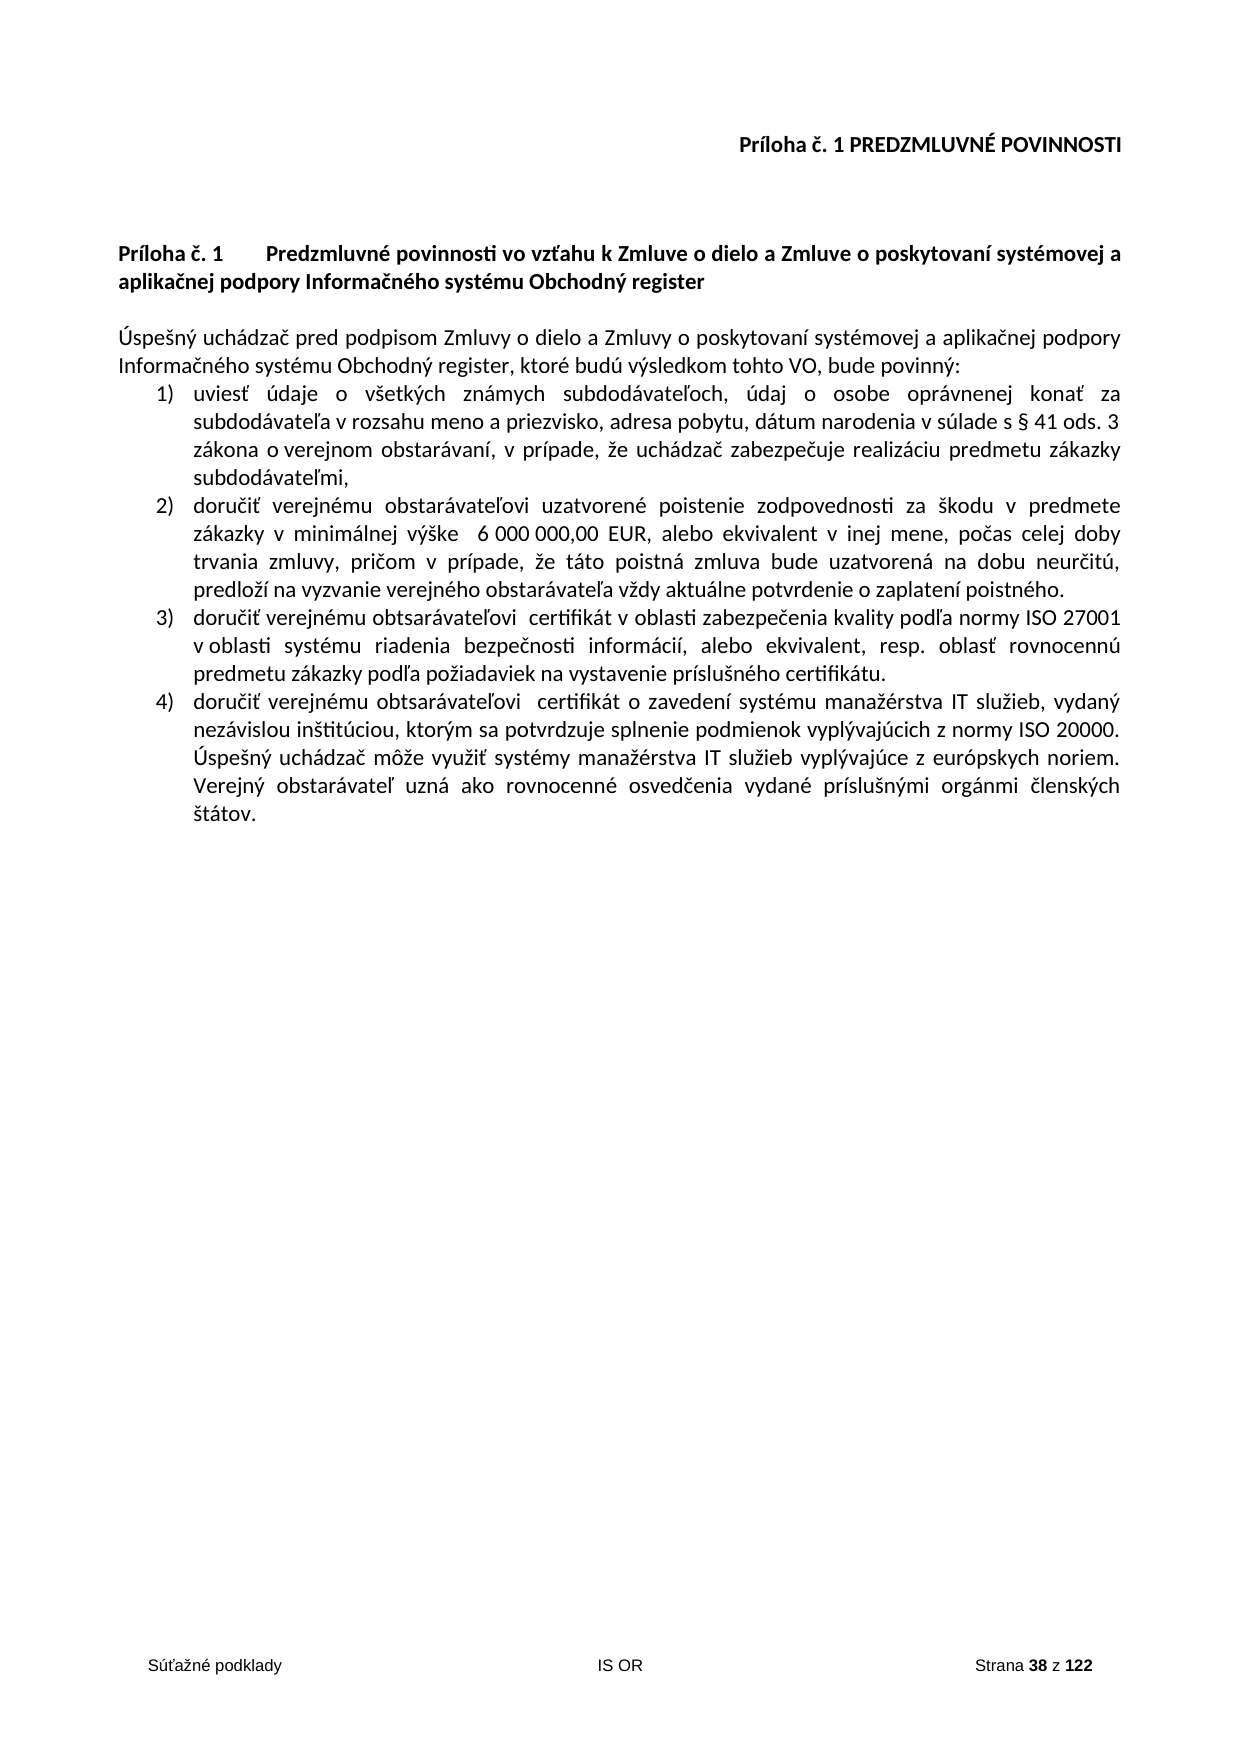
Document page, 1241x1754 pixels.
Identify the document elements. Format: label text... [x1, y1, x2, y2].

list doručiť verejnému obstarávateľovi uzatvorené poistenie zodpovednosti za škodu v predmete zákazky v minimálnej výške 6 000 000,00 EUR, alebo ekvivalent v inej mene, počas celej doby trvania zmluvy, pričom v prípade, že táto poistná zmluva bude uzatvorená na dobu neurčitú, predloží na vyzvanie verejného obstarávateľa vždy aktuálne potvrdenie o zaplatení poistného. [156, 491, 1122, 603]
text Príloha č. 1 Predzmluvné povinnosti vo vzťahu k Zmluve o dielo a Zmluve o poskytovaní systémovej a aplikačnej podpory Informačného systému Obchodný register [118, 239, 1122, 295]
list doručiť verejnému obtsarávateľovi certifikát o zavedení systému manažérstva IT služieb, vydaný nezávislou inštitúciou, ktorým sa potvrdzuje splnenie podmienok vyplývajúcich z normy ISO 20000. Úspešný uchádzač môže využiť systémy manažérstva IT služieb vyplývajúce z európskych noriem. Verejný obstarávateľ uzná ako rovnocenné osvedčenia vydané príslušnými orgánmi členských štátov. [156, 687, 1122, 827]
list uviesť údaje o všetkých známych subdodávateľoch, údaj o osobe oprávnenej konať za subdodávateľa v rozsahu meno a priezvisko, adresa pobytu, dátum narodenia v súlade s § 41 ods. 3 zákona o verejnom obstarávaní, v prípade, že uchádzač zabezpečuje realizáciu predmetu zákazky subdodávateľmi, [156, 379, 1122, 491]
text Úspešný uchádzač pred podpisom Zmluvy o dielo a Zmluvy o poskytovaní systémovej a aplikačnej podpory Informačného systému Obchodný register, ktoré budú výsledkom tohto VO, bude povinný: [118, 323, 1122, 379]
list doručiť verejnému obtsarávateľovi certifikát v oblasti zabezpečenia kvality podľa normy ISO 27001 v oblasti systému riadenia bezpečnosti informácií, alebo ekvivalent, resp. oblasť rovnocennú predmetu zákazky podľa požiadaviek na vystavenie príslušného certifikátu. [156, 603, 1122, 687]
subtitle Príloha č. 1 PREDZMLUVNÉ POVINNOSTI [118, 130, 1122, 158]
